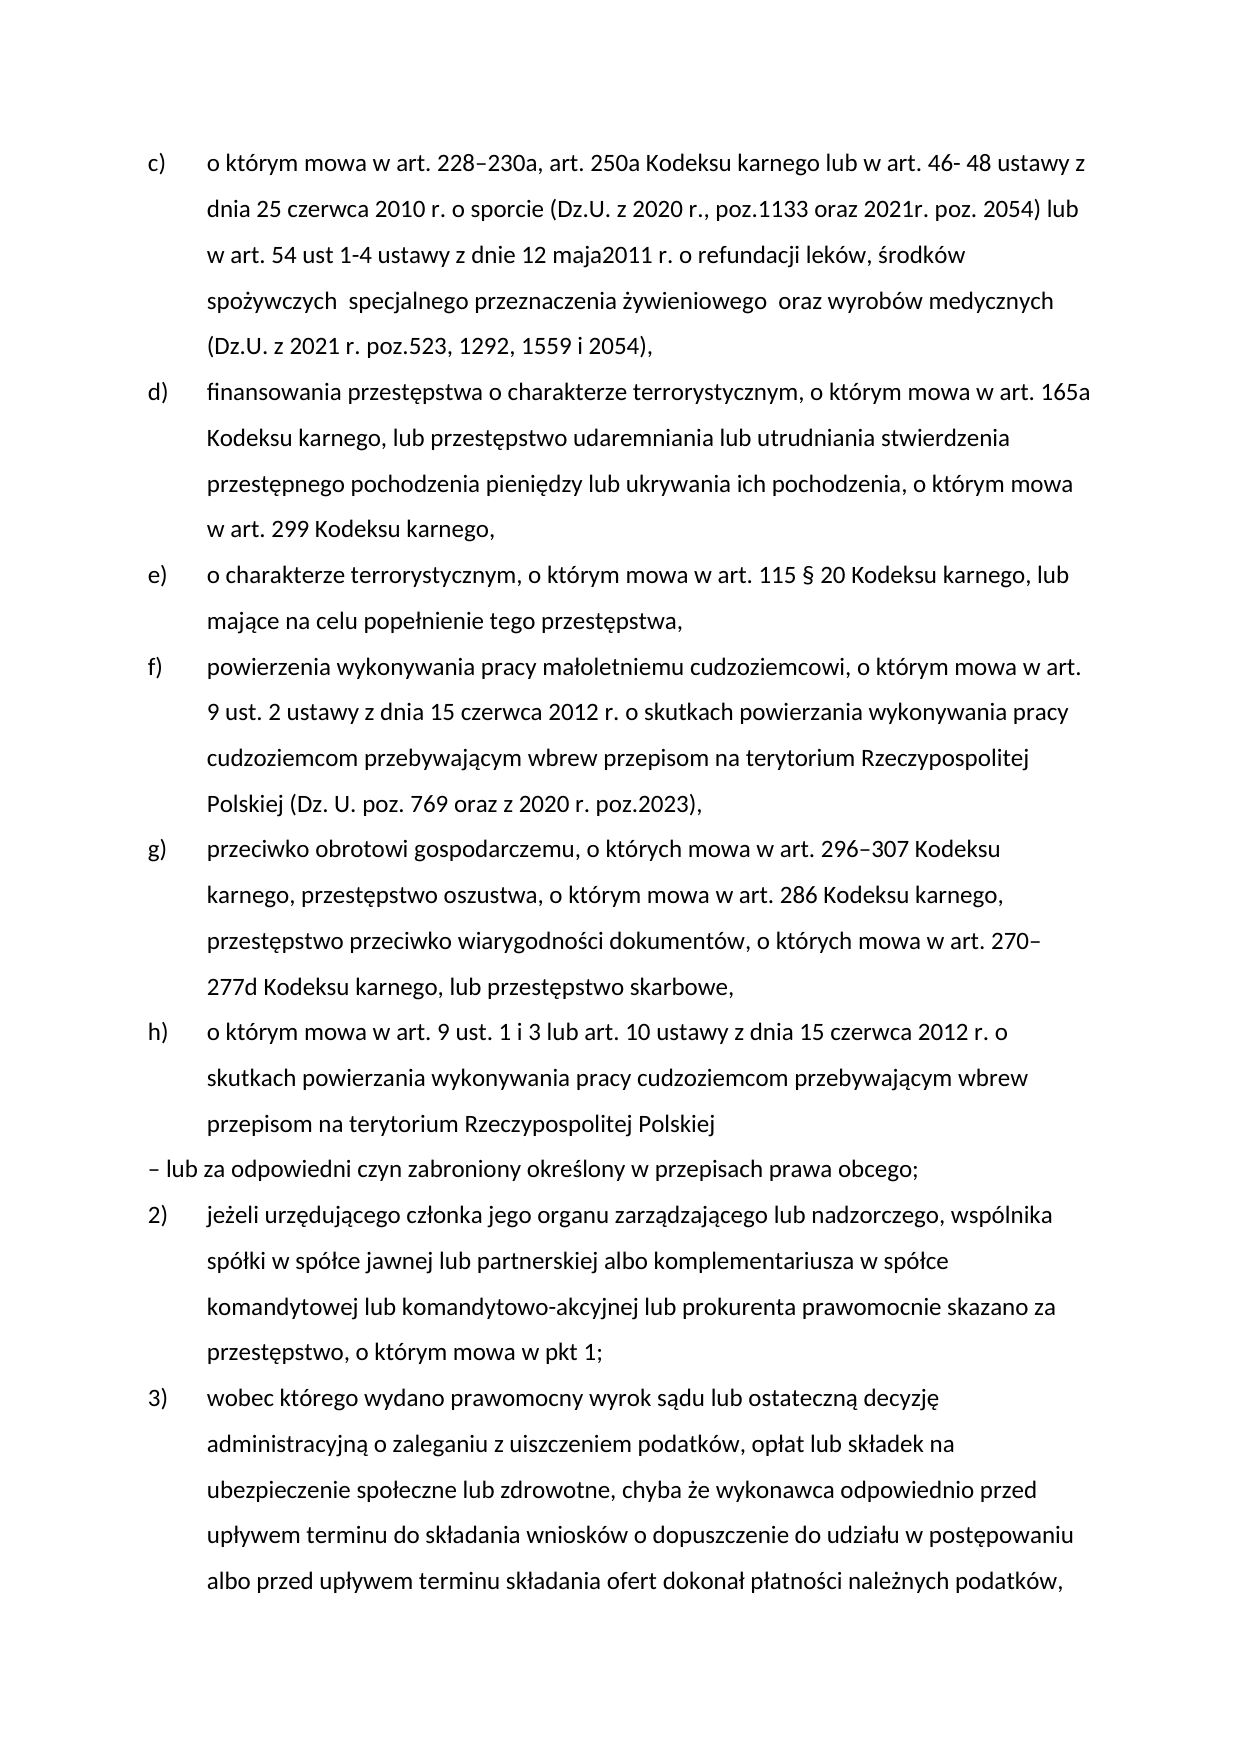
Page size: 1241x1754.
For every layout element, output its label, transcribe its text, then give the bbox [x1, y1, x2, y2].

text e) o charakterze terrorystycznym, o którym mowa w art. 115 § 20 Kodeksu karnego, lub mające na celu popełnienie tego przestępstwa, [148, 559, 1093, 635]
text – lub za odpowiedni czyn zabroniony określony w przepisach prawa obcego; [148, 1154, 1093, 1184]
text 2) jeżeli urzędującego członka jego organu zarządzającego lub nadzorczego, wspólnika spółki w spółce jawnej lub partnerskiej albo komplementariusza w spółce komandytowej lub komandytowo-akcyjnej lub prokurenta prawomocnie skazano za przestępstwo, o którym mowa w pkt 1; [148, 1199, 1093, 1367]
text d) finansowania przestępstwa o charakterze terrorystycznym, o którym mowa w art. 165a Kodeksu karnego, lub przestępstwo udaremniania lub utrudniania stwierdzenia przestępnego pochodzenia pieniędzy lub ukrywania ich pochodzenia, o którym mowa w art. 299 Kodeksu karnego, [148, 376, 1093, 544]
text h) o którym mowa w art. 9 ust. 1 i 3 lub art. 10 ustawy z dnia 15 czerwca 2012 r. o skutkach powierzania wykonywania pracy cudzoziemcom przebywającym wbrew przepisom na terytorium Rzeczypospolitej Polskiej [148, 1016, 1093, 1138]
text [148, 1382, 1093, 1596]
text c) o którym mowa w art. 228–230a, art. 250a Kodeksu karnego lub w art. 46- 48 ustawy z dnia 25 czerwca 2010 r. o sporcie (Dz.U. z 2020 r., poz.1133 oraz 2021r. poz. 2054) lub w art. 54 ust 1-4 ustawy z dnie 12 maja2011 r. o refundacji leków, środków spożywczych specjalnego przeznaczenia żywieniowego oraz wyrobów medycznych (Dz.U. z 2021 r. poz.523, 1292, 1559 i 2054), [148, 148, 1093, 361]
text f) powierzenia wykonywania pracy małoletniemu cudzoziemcowi, o którym mowa w art. 9 ust. 2 ustawy z dnia 15 czerwca 2012 r. o skutkach powierzania wykonywania pracy cudzoziemcom przebywającym wbrew przepisom na terytorium Rzeczypospolitej Polskiej (Dz. U. poz. 769 oraz z 2020 r. poz.2023), [148, 651, 1093, 818]
text g) przeciwko obrotowi gospodarczemu, o których mowa w art. 296–307 Kodeksu karnego, przestępstwo oszustwa, o którym mowa w art. 286 Kodeksu karnego, przestępstwo przeciwko wiarygodności dokumentów, o których mowa w art. 270–277d Kodeksu karnego, lub przestępstwo skarbowe, [148, 833, 1093, 1001]
